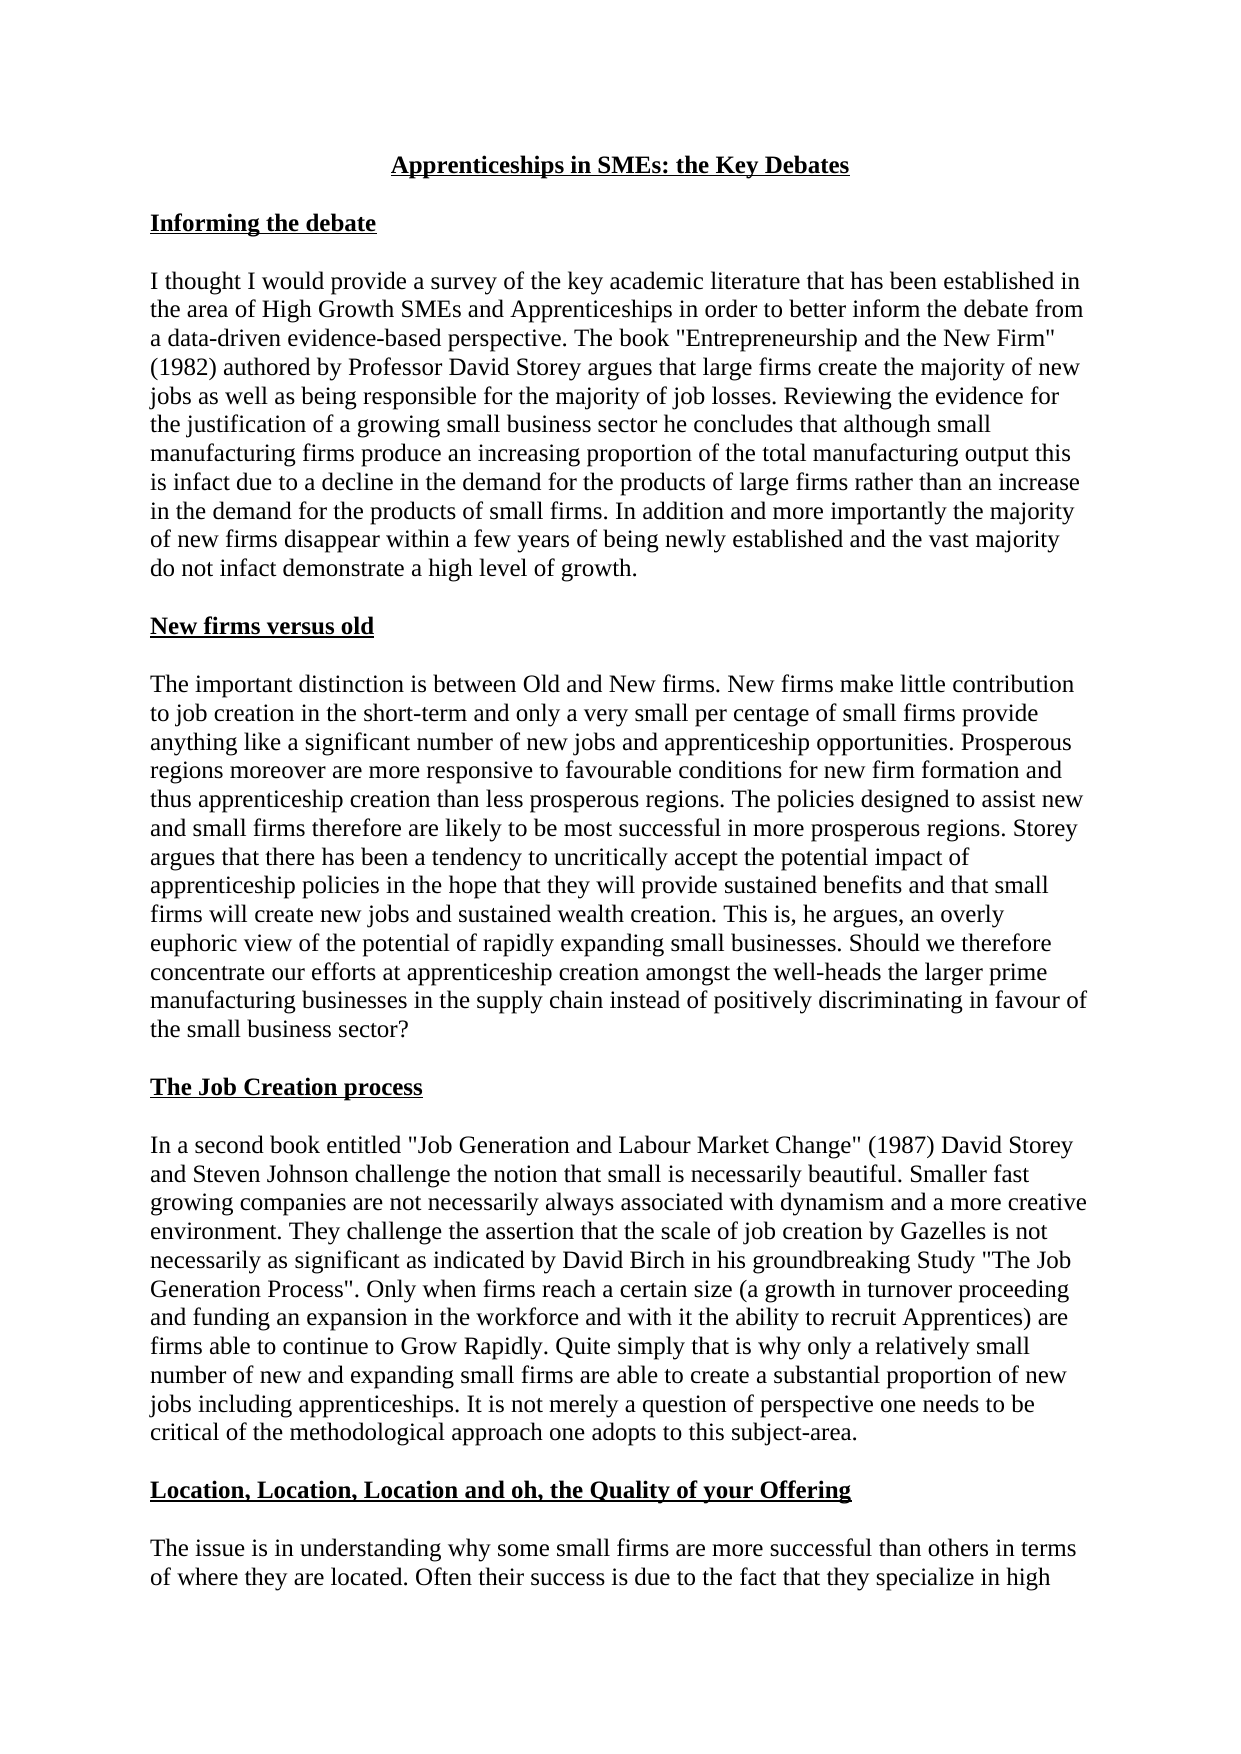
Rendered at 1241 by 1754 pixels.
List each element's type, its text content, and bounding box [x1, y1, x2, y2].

text The important distinction is between Old and New firms. New firms make little contribution to job creation in the short-term and only a very small per centage of small firms provide anything like a significant number of new jobs and apprenticeship opportunities. Prosperous regions moreover are more responsive to favourable conditions for new firm formation and thus apprenticeship creation than less prosperous regions. The policies designed to assist new and small firms therefore are likely to be most successful in more prosperous regions. Storey argues that there has been a tendency to uncritically accept the potential impact of apprenticeship policies in the hope that they will provide sustained benefits and that small firms will create new jobs and sustained wealth creation. This is, he argues, an overly euphoric view of the potential of rapidly expanding small businesses. Should we therefore concentrate our efforts at apprenticeship creation amongst the well-heads the larger prime manufacturing businesses in the supply chain instead of positively discriminating in favour of the small business sector? [150, 669, 1090, 1043]
text Location, Location, Location and oh, the Quality of your Offering [150, 1475, 1090, 1504]
text In a second book entitled "Job Generation and Labour Market Change" (1987) David Storey and Steven Johnson challenge the notion that small is necessarily beautiful. Smaller fast growing companies are not necessarily always associated with dynamism and a more creative environment. They challenge the assertion that the scale of job creation by Gazelles is not necessarily as significant as indicated by David Birch in his groundbreaking Study "The Job Generation Process". Only when firms reach a certain size (a growth in turnover proceeding and funding an expansion in the workforce and with it the ability to recruit Apprentices) are firms able to continue to Grow Rapidly. Quite simply that is why only a relatively small number of new and expanding small firms are able to create a substantial proportion of new jobs including apprenticeships. It is not merely a question of perspective one needs to be critical of the methodological approach one adopts to this subject-area. [150, 1130, 1090, 1446]
text Apprenticeships in SMEs: the Key Debates [150, 150, 1090, 179]
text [150, 1533, 1090, 1591]
text I thought I would provide a survey of the key academic literature that has been established in the area of High Growth SMEs and Apprenticeships in order to better inform the debate from a data-driven evidence-based perspective. The book "Entrepreneurship and the New Firm" (1982) authored by Professor David Storey argues that large firms create the majority of new jobs as well as being responsible for the majority of job losses. Reviewing the evidence for the justification of a growing small business sector he concludes that although small manufacturing firms produce an increasing proportion of the total manufacturing output this is infact due to a decline in the demand for the products of large firms rather than an increase in the demand for the products of small firms. In addition and more importantly the majority of new firms disappear within a few years of being newly established and the vast majority do not infact demonstrate a high level of growth. [150, 266, 1090, 582]
text Informing the debate [150, 208, 1090, 237]
text New firms versus old [150, 611, 1090, 640]
text The Job Creation process [150, 1072, 1090, 1101]
